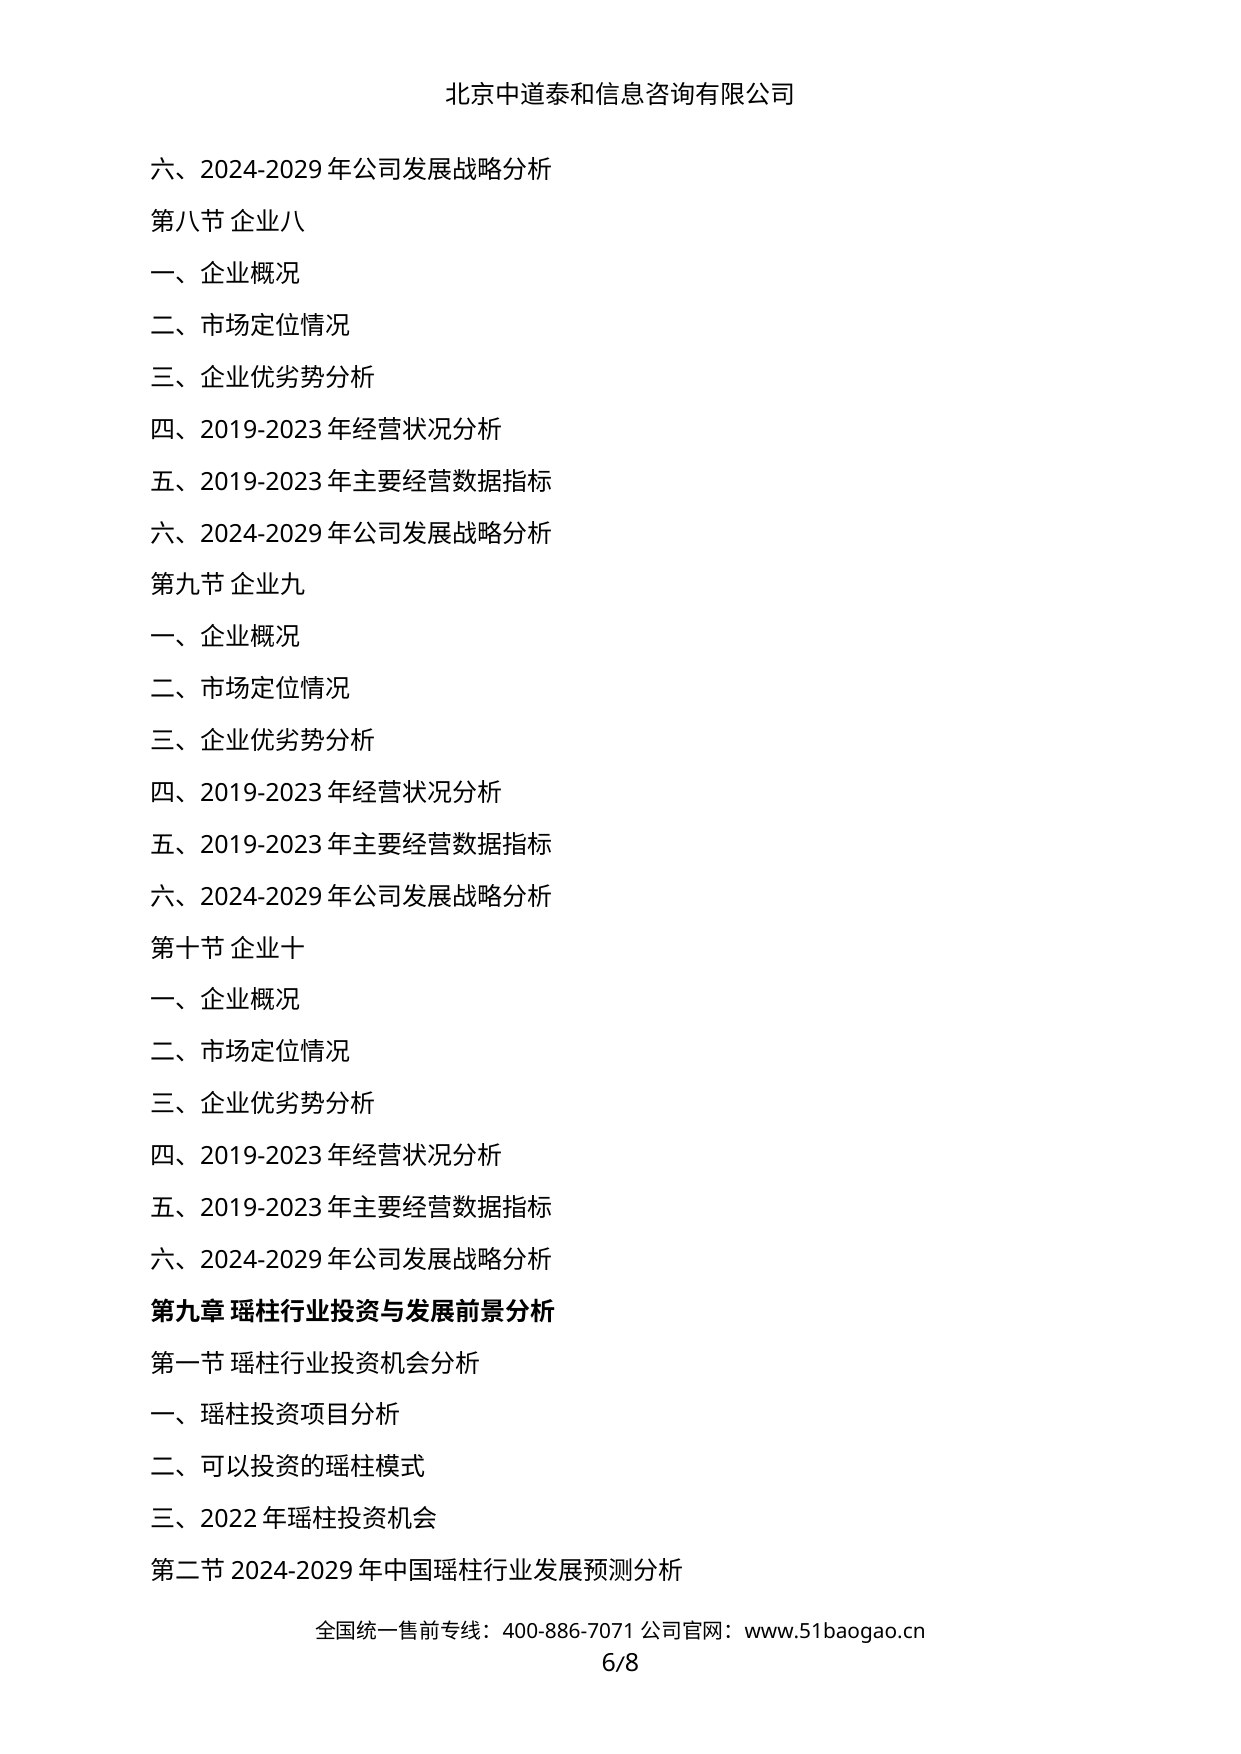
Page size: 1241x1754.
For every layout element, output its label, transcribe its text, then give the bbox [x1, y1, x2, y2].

text 五、2019-2023年主要经营数据指标 [150, 1187, 1090, 1224]
text 六、2024-2029年公司发展战略分析 [150, 513, 1090, 549]
text 第一节 瑶柱行业投资机会分析 [150, 1343, 1090, 1379]
text 一、企业概况 [150, 254, 1090, 290]
text 二、市场定位情况 [150, 669, 1090, 705]
text 第十节 企业十 [150, 928, 1090, 964]
text 一、企业概况 [150, 617, 1090, 653]
text 二、市场定位情况 [150, 1032, 1090, 1068]
text 第九节 企业九 [150, 565, 1090, 601]
text 三、企业优劣势分析 [150, 1084, 1090, 1120]
text 四、2019-2023年经营状况分析 [150, 772, 1090, 809]
text 第二节 2024-2029年中国瑶柱行业发展预测分析 [150, 1551, 1090, 1587]
text 三、企业优劣势分析 [150, 357, 1090, 394]
text 六、2024-2029年公司发展战略分析 [150, 876, 1090, 912]
text 四、2019-2023年经营状况分析 [150, 409, 1090, 446]
text 六、2024-2029年公司发展战略分析 [150, 150, 1090, 186]
text 五、2019-2023年主要经营数据指标 [150, 461, 1090, 497]
text 三、2022年瑶柱投资机会 [150, 1499, 1090, 1535]
text 第八节 企业八 [150, 202, 1090, 238]
text 六、2024-2029年公司发展战略分析 [150, 1239, 1090, 1276]
text 二、可以投资的瑶柱模式 [150, 1447, 1090, 1483]
text 五、2019-2023年主要经营数据指标 [150, 824, 1090, 861]
text 四、2019-2023年经营状况分析 [150, 1136, 1090, 1172]
text 一、企业概况 [150, 980, 1090, 1016]
text 第九章 瑶柱行业投资与发展前景分析 [150, 1291, 1090, 1327]
text 二、市场定位情况 [150, 306, 1090, 342]
text 一、瑶柱投资项目分析 [150, 1395, 1090, 1431]
text 三、企业优劣势分析 [150, 721, 1090, 757]
